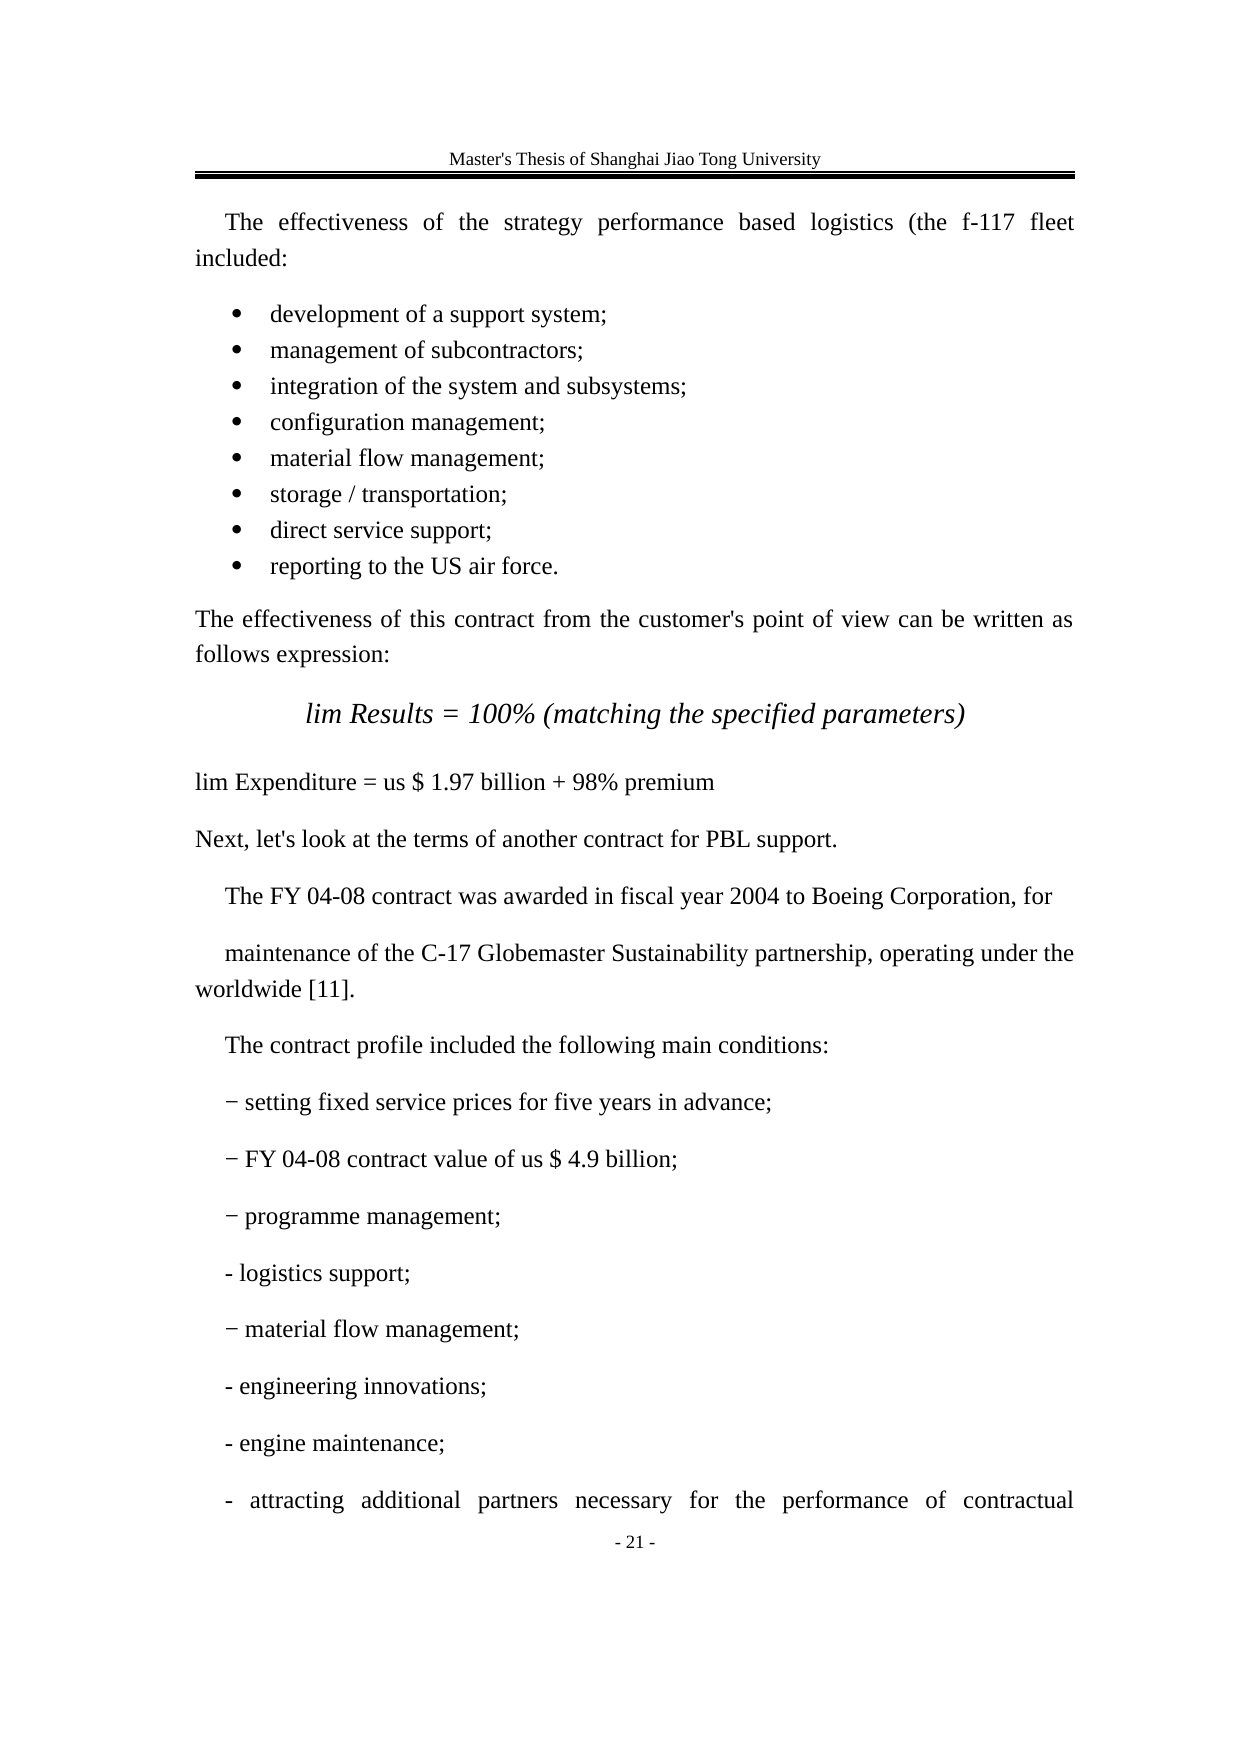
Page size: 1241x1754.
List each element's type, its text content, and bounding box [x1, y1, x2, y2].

text maintenance of the C-17 Globemaster Sustainability partnership, operating under the worldwide [11]. [195, 938, 1075, 1002]
list management of subcontractors; [232, 335, 1075, 364]
text The effectiveness of the strategy performance based logistics (the f-117 fleet included: [195, 207, 1075, 271]
text − material flow management; [195, 1314, 1075, 1343]
list storage / transportation; [232, 479, 1075, 508]
text - logistics support; [195, 1258, 1075, 1286]
list direct service support; [232, 515, 1075, 544]
text Next, let's look at the terms of another contract for PBL support. [195, 824, 1075, 853]
text lim Expenditure = us $ 1.97 billion + 98% premium [195, 767, 1075, 796]
text − programme management; [195, 1201, 1075, 1229]
list configuration management; [232, 407, 1075, 436]
text The effectiveness of this contract from the customer's point of view can be written as follows expression: [195, 604, 1075, 668]
text - engineering innovations; [195, 1371, 1075, 1400]
list integration of the system and subsystems; [232, 371, 1075, 400]
list reporting to the US air force. [232, 551, 1075, 580]
list material flow management; [232, 443, 1075, 472]
text − setting fixed service prices for five years in advance; [195, 1087, 1075, 1116]
text - engine maintenance; [195, 1428, 1075, 1457]
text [195, 1485, 1075, 1513]
text lim Results = 100% (matching the specified parameters) [195, 696, 1075, 730]
text − FY 04-08 contract value of us $ 4.9 billion; [195, 1144, 1075, 1173]
text The FY 04-08 contract was awarded in fiscal year 2004 to Boeing Corporation, for [195, 881, 1075, 910]
text The contract profile included the following main conditions: [195, 1031, 1075, 1059]
list development of a support system; [232, 299, 1075, 328]
